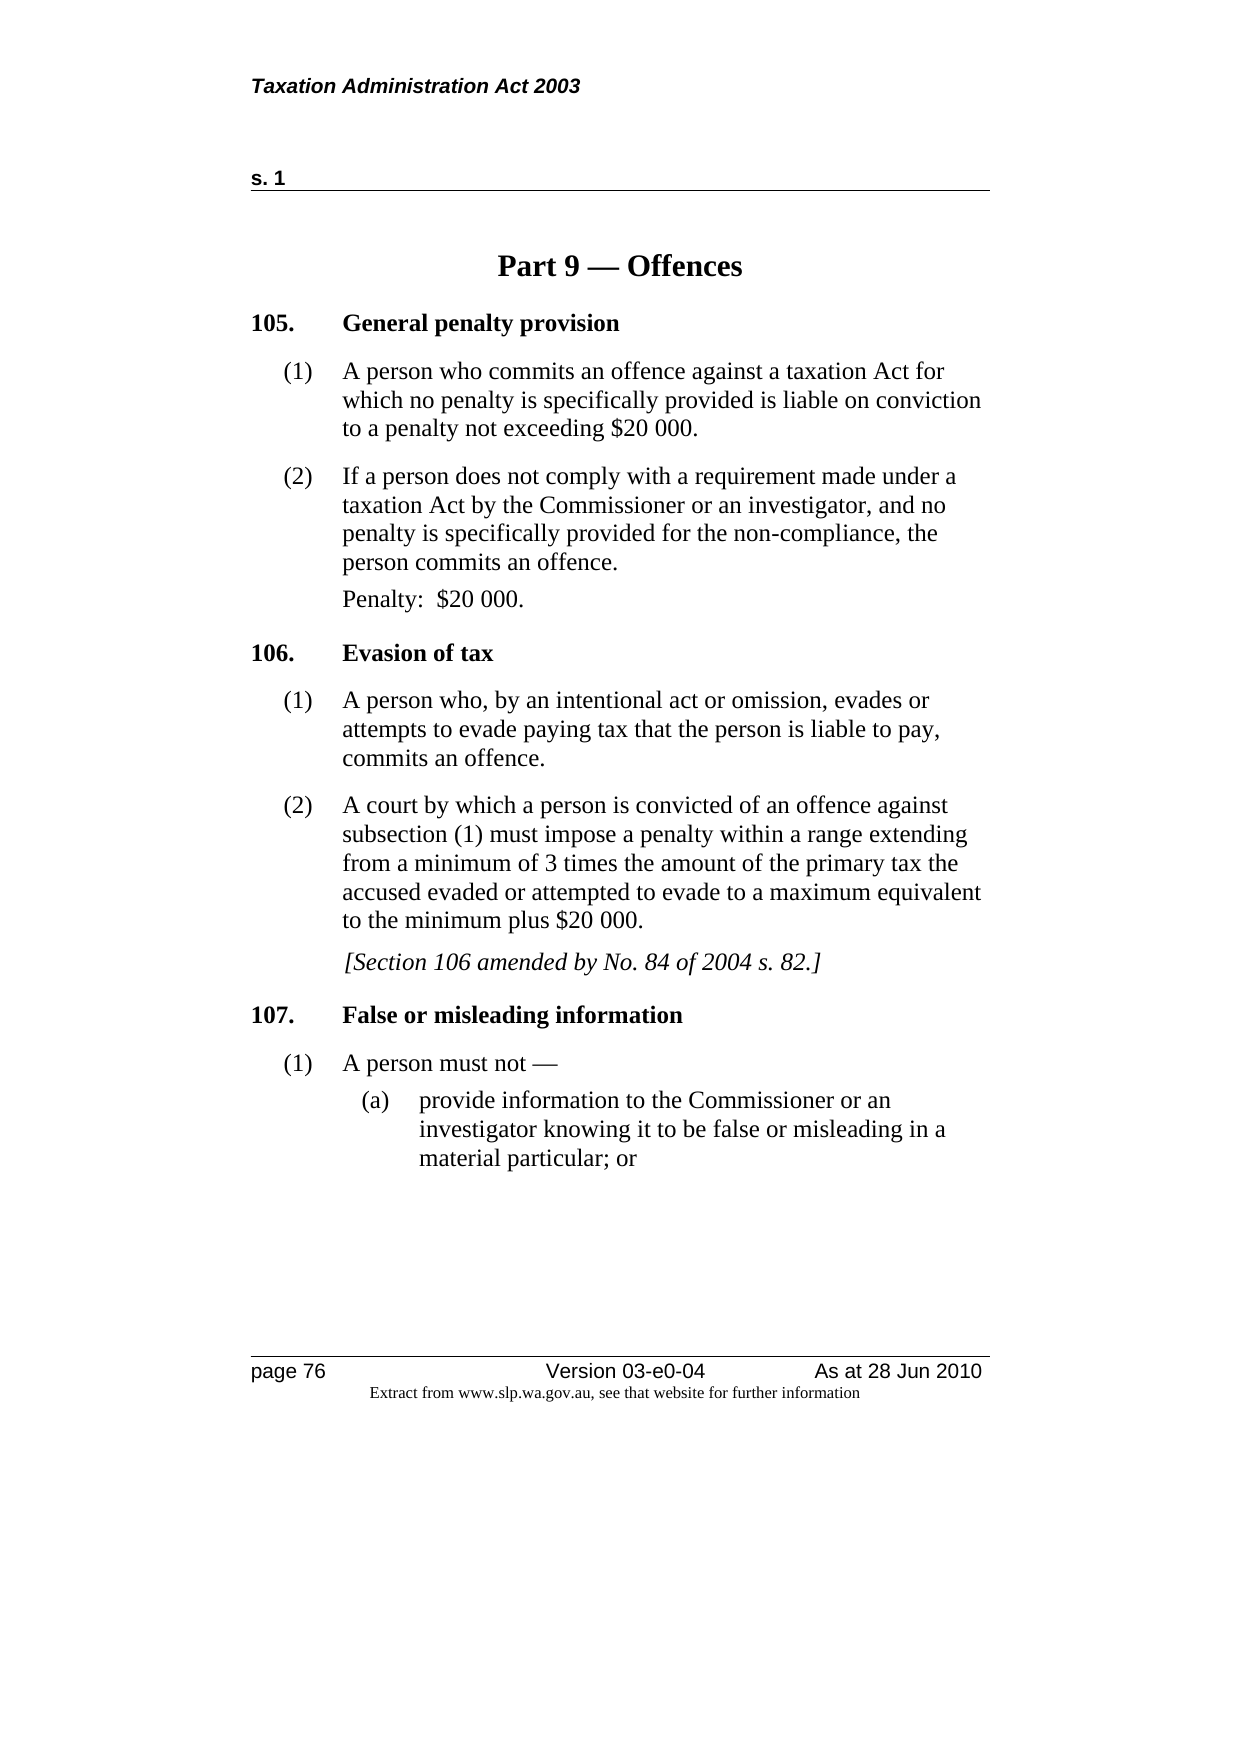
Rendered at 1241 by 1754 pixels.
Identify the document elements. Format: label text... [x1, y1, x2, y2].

subtitle Part 9 — Offences [251, 247, 990, 283]
text (2) If a person does not comply with a requirement made under a taxation Act by the Commissioner or an investigator, and no penalty is specifically provided for the non-compliance, the person commits an offence. [251, 461, 990, 576]
text Penalty: $20 000. [251, 584, 990, 613]
subtitle 105. General penalty provision [251, 308, 990, 337]
text [Section 106 amended by No. 84 of 2004 s. 82.] [251, 947, 990, 976]
subtitle 106. Evasion of tax [251, 638, 990, 667]
text (1) A person must not — [251, 1048, 990, 1077]
subtitle 107. False or misleading information [251, 1001, 990, 1029]
text (1) A person who commits an offence against a taxation Act for which no penalty is specifically provided is liable on conviction to a penalty not exceeding $20 000. [251, 356, 990, 442]
text (a) provide information to the Commissioner or an investigator knowing it to be false or misleading in a material particular; or [251, 1085, 990, 1171]
text (2) A court by which a person is convicted of an offence against subsection (1) must impose a penalty within a range extending from a minimum of 3 times the amount of the primary tax the accused evaded or attempted to evade to a maximum equivalent to the minimum plus $20 000. [251, 791, 990, 934]
text (1) A person who, by an intentional act or omission, evades or attempts to evade paying tax that the person is liable to pay, commits an offence. [251, 686, 990, 772]
